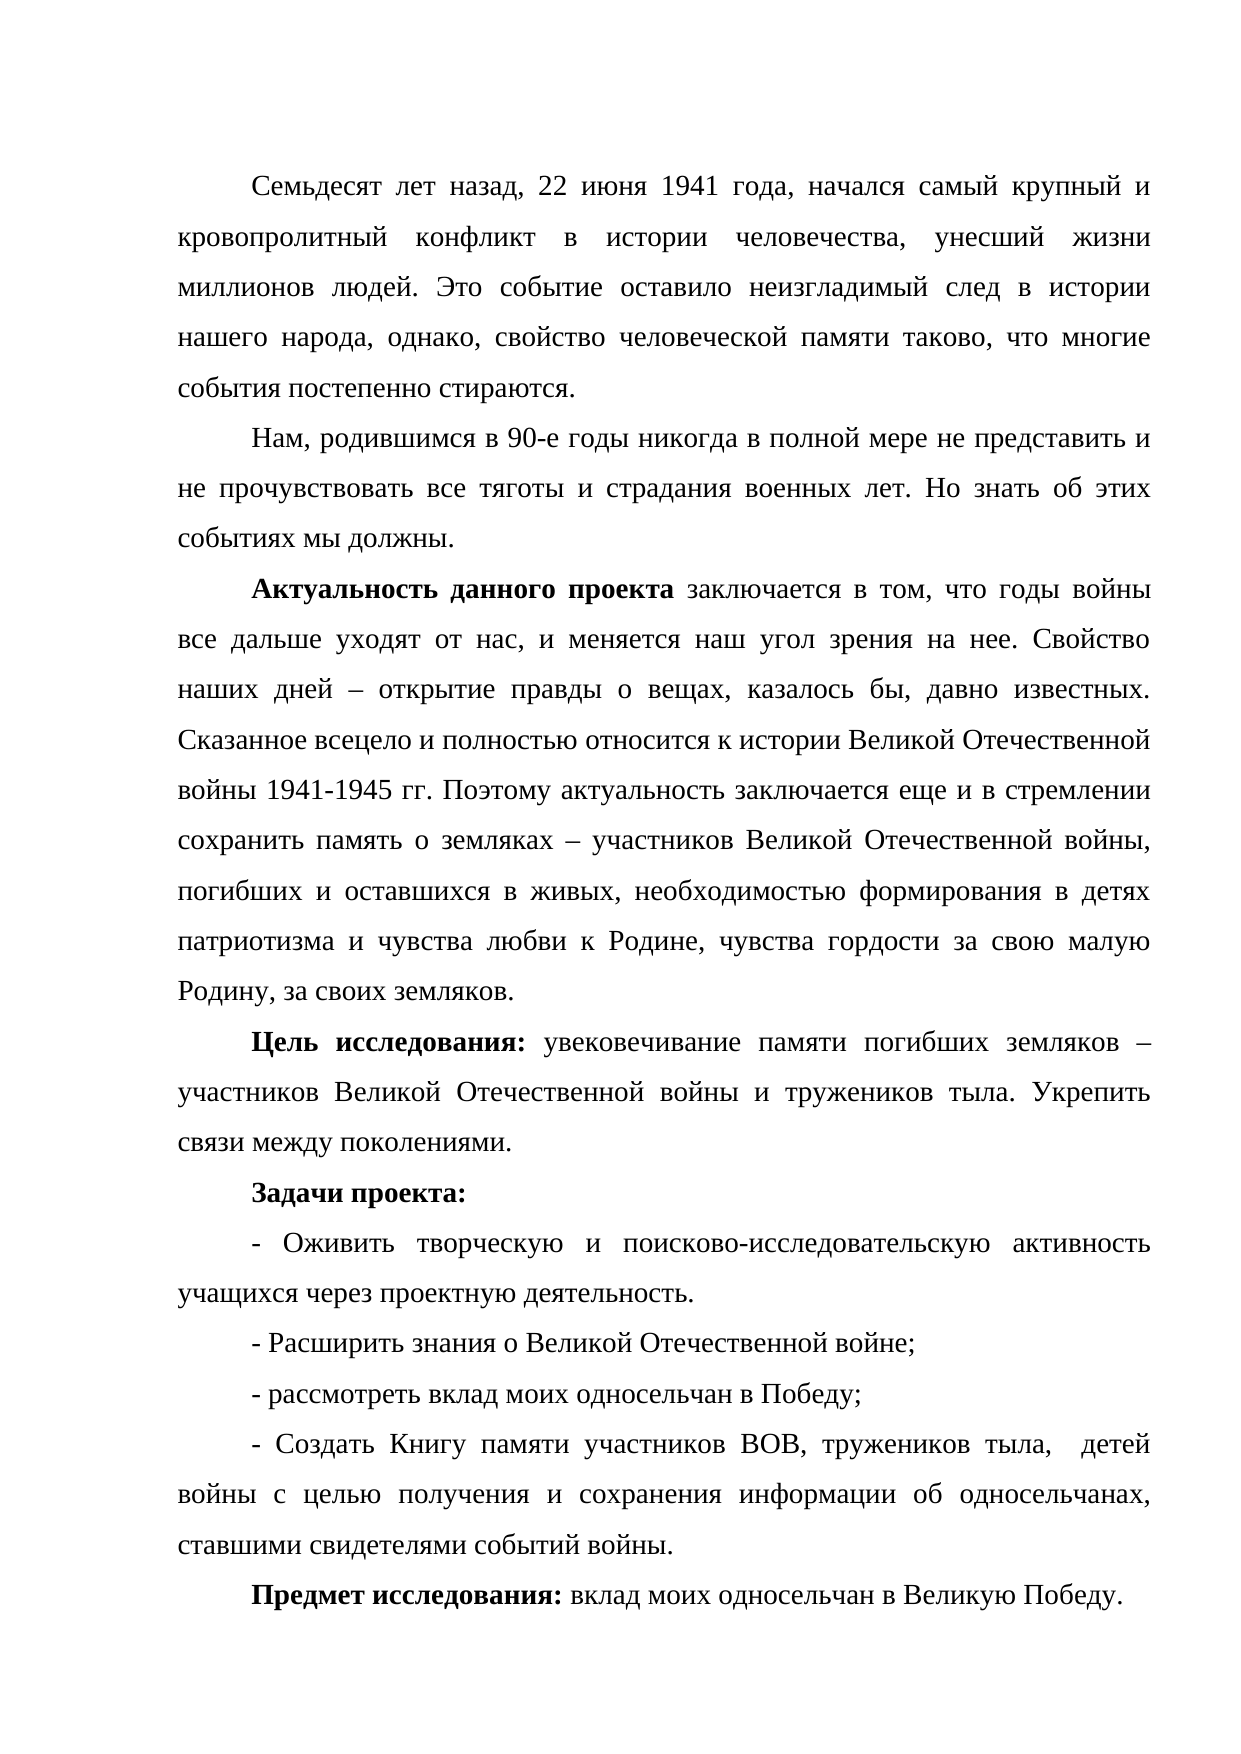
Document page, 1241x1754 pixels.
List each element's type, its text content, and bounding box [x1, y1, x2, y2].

text Задачи проекта: [177, 1175, 1152, 1208]
text - Создать Книгу памяти участников ВОВ, тружеников тыла, детей войны с целью получения и сохранения информации об односельчанах, ставшими свидетелями событий войны. [177, 1426, 1152, 1560]
text Актуальность данного проекта заключается в том, что годы войны все дальше уходят от нас, и меняется наш угол зрения на нее. Свойство наших дней – открытие правды о вещах, казалось бы, давно известных. Сказанное всецело и полностью относится к истории Великой Отечественной войны 1941-1945 гг. Поэтому актуальность заключается еще и в стремлении сохранить память о земляках – участников Великой Отечественной войны, погибших и оставшихся в живых, необходимостью формирования в детях патриотизма и чувства любви к Родине, чувства гордости за свою малую Родину, за своих земляков. [177, 571, 1152, 1007]
text - Оживить творческую и поисково-исследовательскую активность учащихся через проектную деятельность. [177, 1225, 1152, 1309]
text Нам, родившимся в 90-е годы никогда в полной мере не представить и не прочувствовать все тяготы и страдания военных лет. Но знать об этих событиях мы должны. [177, 420, 1152, 554]
text Семьдесят лет назад, 22 июня 1941 года, начался самый крупный и кровопролитный конфликт в истории человечества, унесший жизни миллионов людей. Это событие оставило неизгладимый след в истории нашего народа, однако, свойство человеческой памяти таково, что многие события постепенно стираются. [177, 168, 1152, 403]
text Предмет исследования: вклад моих односельчан в Великую Победу. [177, 1577, 1152, 1611]
text Цель исследования: увековечивание памяти погибших земляков – участников Великой Отечественной войны и тружеников тыла. Укрепить связи между поколениями. [177, 1024, 1152, 1158]
text - Расширить знания о Великой Отечественной войне; [177, 1326, 1152, 1359]
text - рассмотреть вклад моих односельчан в Победу; [177, 1376, 1152, 1409]
